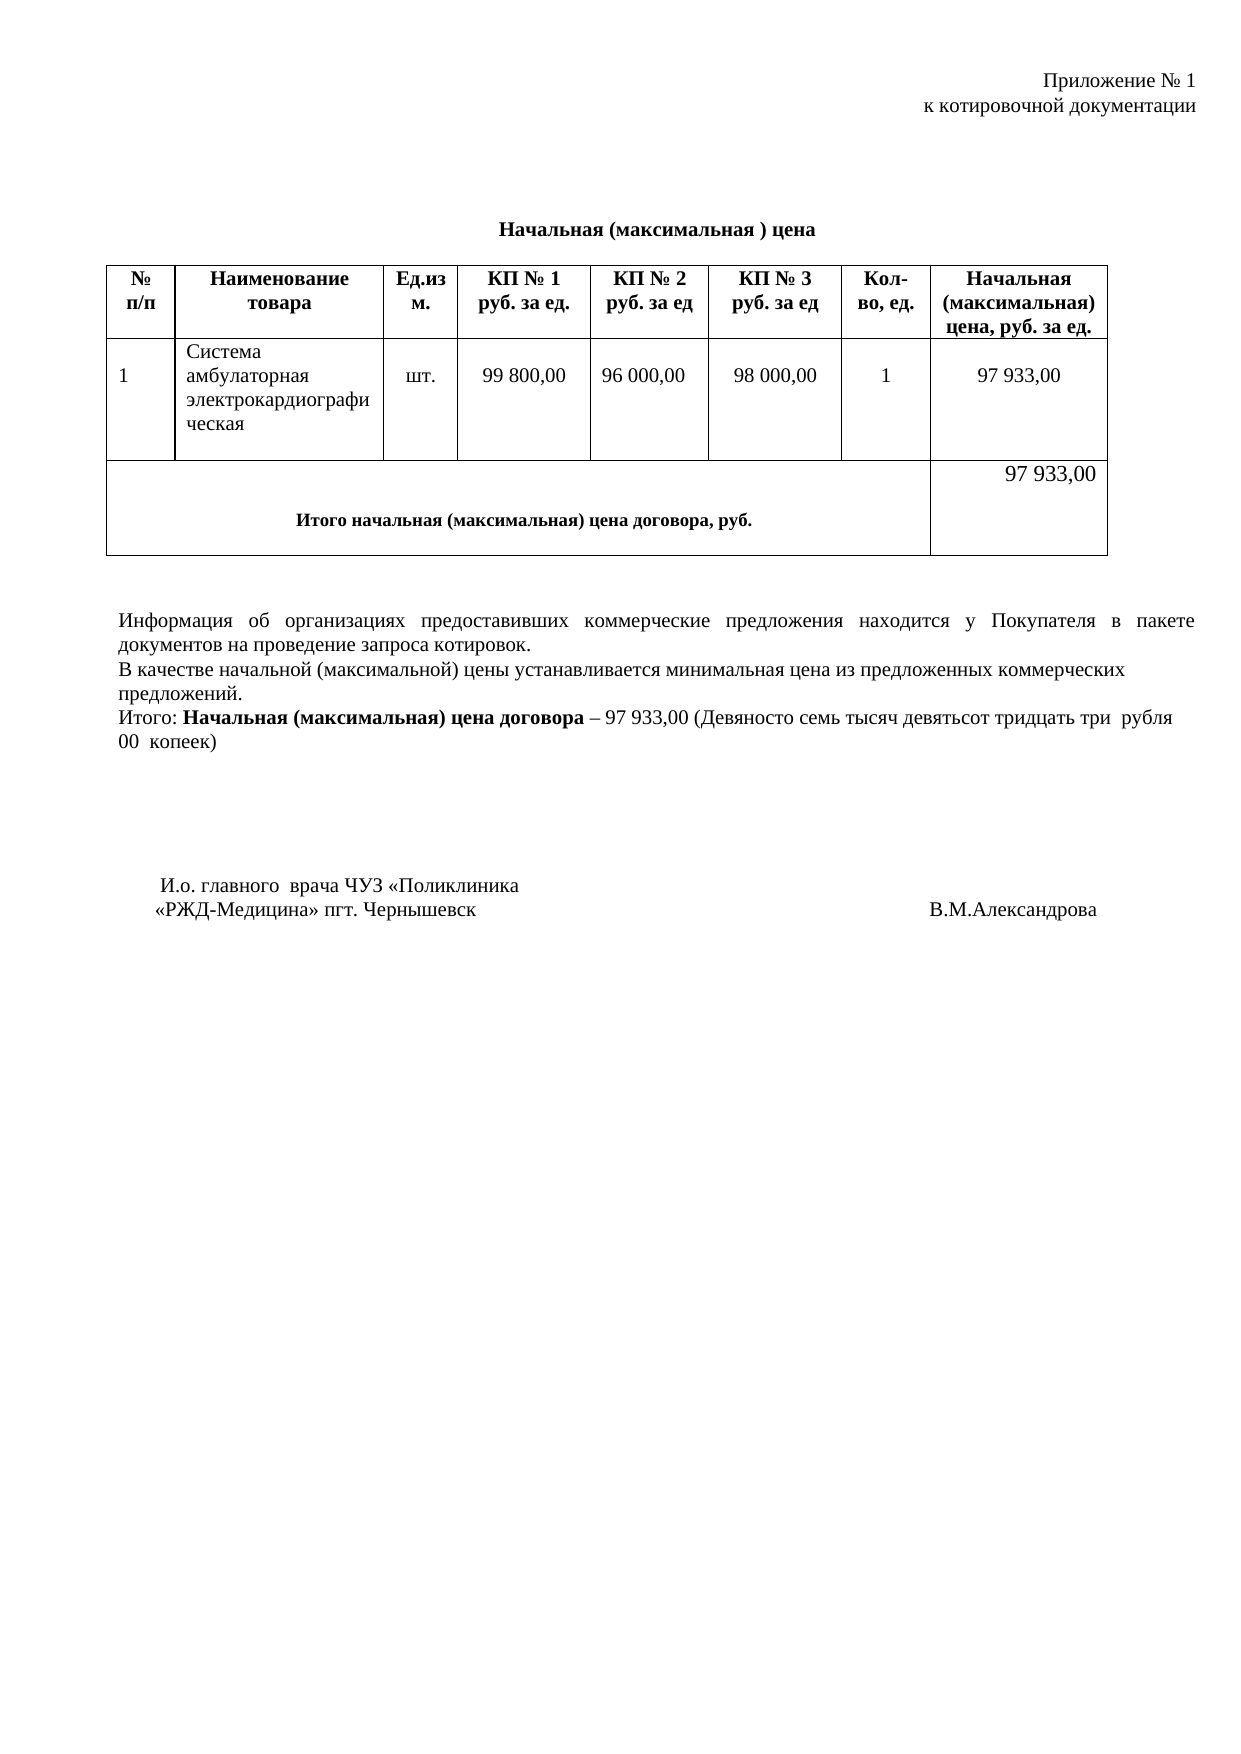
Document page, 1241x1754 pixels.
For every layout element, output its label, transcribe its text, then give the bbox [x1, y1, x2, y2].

table_header Ед.изм. [384, 266, 457, 338]
table_header № п/п [107, 266, 174, 338]
table_cell 98 000,00 [709, 339, 841, 459]
table_header Начальная (максимальная) цена, руб. за ед. [931, 266, 1107, 338]
table_cell 1 [107, 339, 174, 459]
table_cell 1 [842, 339, 930, 459]
table_header Наименование товара [176, 266, 383, 338]
table_cell 97 933,00 [931, 461, 1107, 555]
table_cell Система амбулаторная электрокардиографическая [176, 339, 383, 459]
text Начальная (максимальная ) цена [118, 217, 1196, 241]
table_cell 99 800,00 [458, 339, 590, 459]
text «РЖД-Медицина» пгт. Чернышевск В.М.Александрова [118, 897, 1196, 921]
table_cell шт. [384, 339, 457, 459]
text к котировочной документации [118, 92, 1196, 117]
table_cell Итого начальная (максимальная) цена договора, руб. [107, 461, 930, 555]
table_header КП № 3 руб. за ед [709, 266, 841, 338]
table_cell 97 933,00 [931, 339, 1107, 459]
table_header КП № 1 руб. за ед. [458, 266, 590, 338]
table_header КП № 2 руб. за ед [591, 266, 708, 338]
text Информация об организациях предоставивших коммерческие предложения находится у Покупателя в пакете документов на проведение запроса котировок. [118, 608, 1196, 656]
text В качестве начальной (максимальной) цены устанавливается минимальная цена из предложенных коммерческих предложений. [118, 656, 1196, 704]
text Приложение № 1 [118, 68, 1196, 92]
table_cell 96 000,00 [591, 339, 708, 459]
text Итого: Начальная (максимальная) цена договора – 97 933,00 (Девяносто семь тысяч девятьсот тридцать три рубля 00 копеек) [118, 704, 1196, 753]
text И.о. главного врача ЧУЗ «Поликлиника [118, 873, 1196, 897]
table_header Кол-во, ед. [842, 266, 930, 338]
